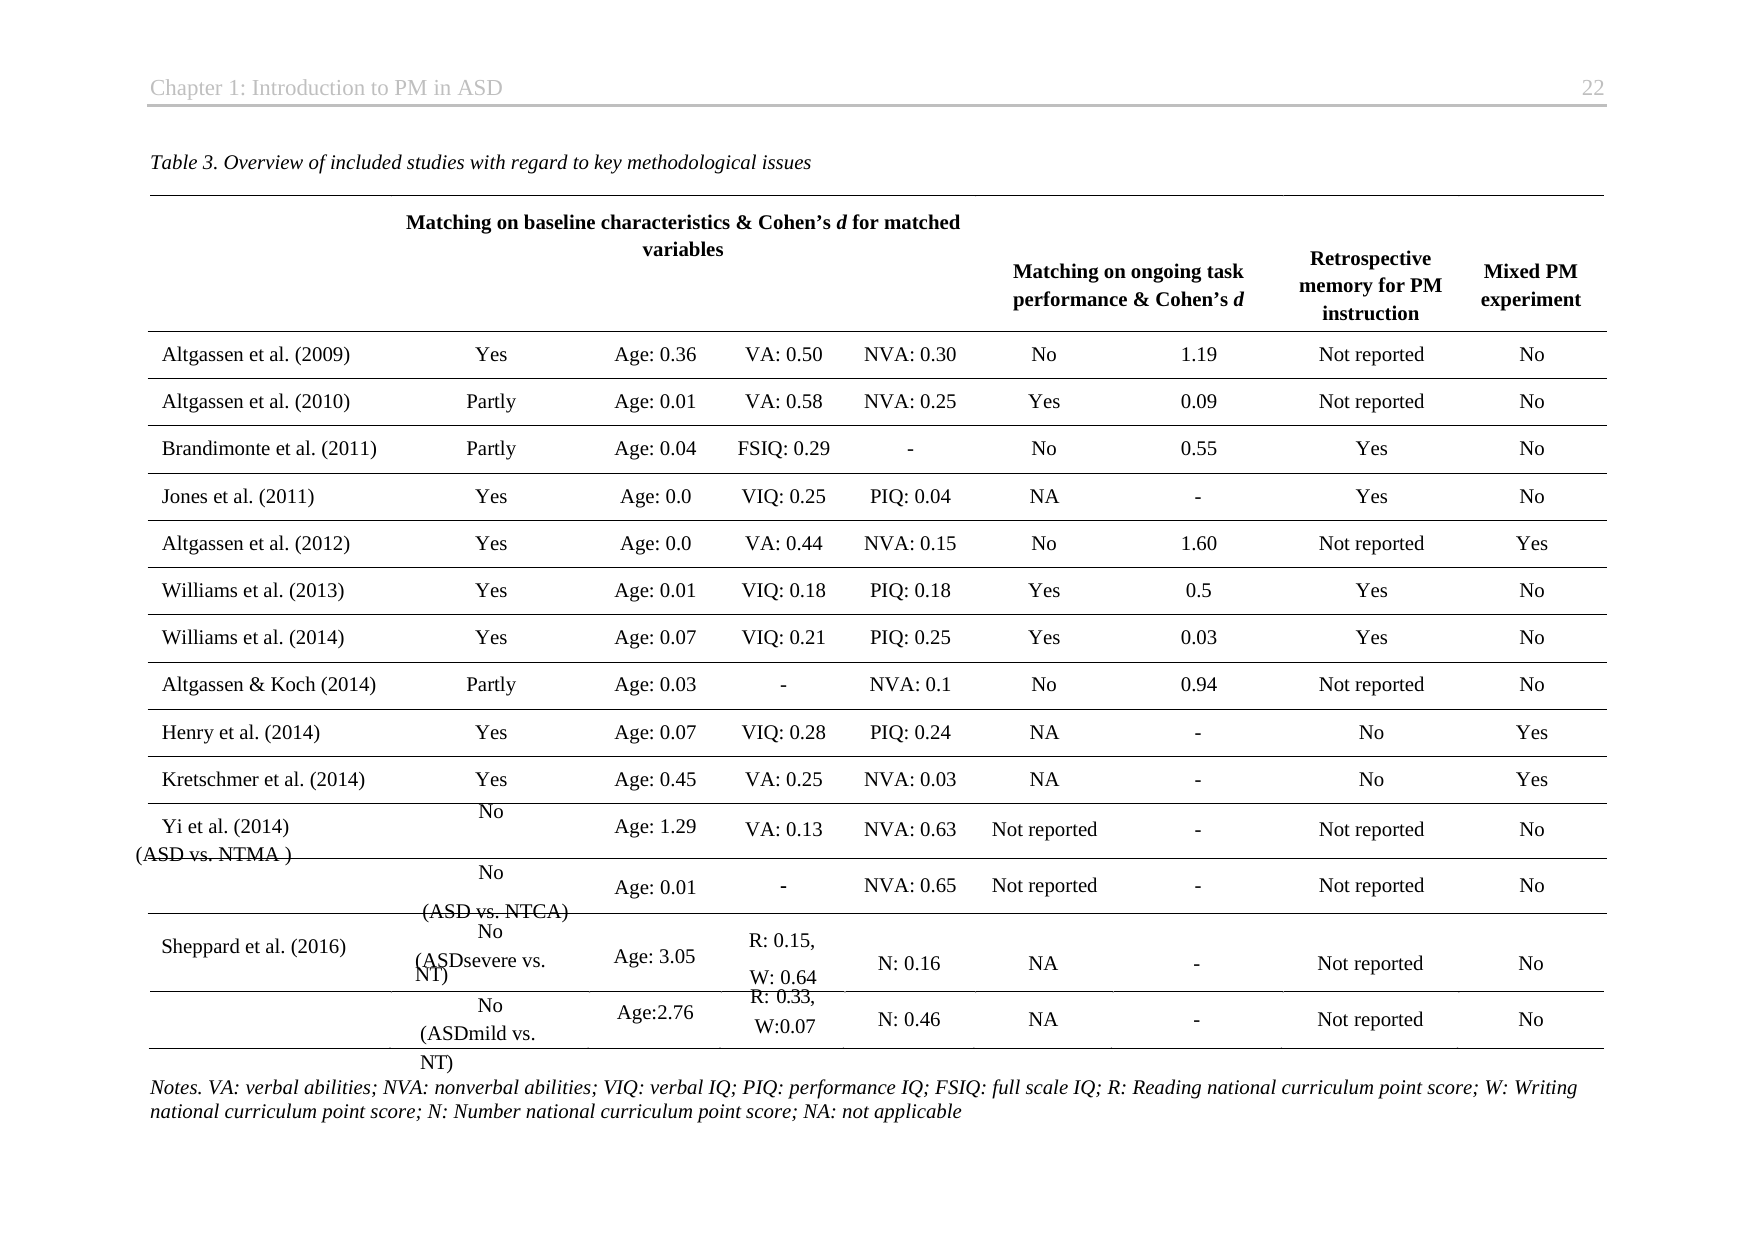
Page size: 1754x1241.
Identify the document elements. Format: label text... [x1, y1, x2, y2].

text Sheppard et al. (2016) No (ASDsevere vs. NT) [161, 936, 566, 987]
text Notes. VA: verbal abilities; NVA: nonverbal abilities; VIQ: verbal IQ; PIQ: performance IQ; FSIQ: full scale IQ; R: Reading national curriculum point score; W: Writing national curriculum point score; N: Number national curriculum point score; NA: not applicable [150, 1075, 1580, 1123]
text N: 0.46 NA - Not reported No [878, 1007, 1618, 1031]
text N: 0.16 NA - Not reported No [878, 951, 1618, 975]
text Matching on baseline characteristics & Cohen’s d for matched variables [406, 209, 962, 261]
text Table 3. Overview of included studies with regard to key methodological issues [150, 150, 965, 174]
text Retrospective memory for PM instruction [1298, 246, 1443, 325]
text Matching on ongoing task performance & Cohen’s d [1013, 259, 1246, 311]
text (ASD vs. NTMA ) [135, 842, 1618, 868]
text W: 0.64 [588, 969, 816, 988]
text (ASD vs. NTCA) [422, 898, 569, 913]
text Age:2.76 R: 0.33, W:0.07 [616, 1001, 816, 1038]
text Age: 3.05 R: 0.15, [613, 937, 820, 969]
text Chapter 1: Introduction to PM in ASD 22 [150, 74, 1618, 100]
text Mixed PM experiment [1481, 259, 1583, 311]
text No (ASDmild vs. NT) [420, 993, 569, 1075]
